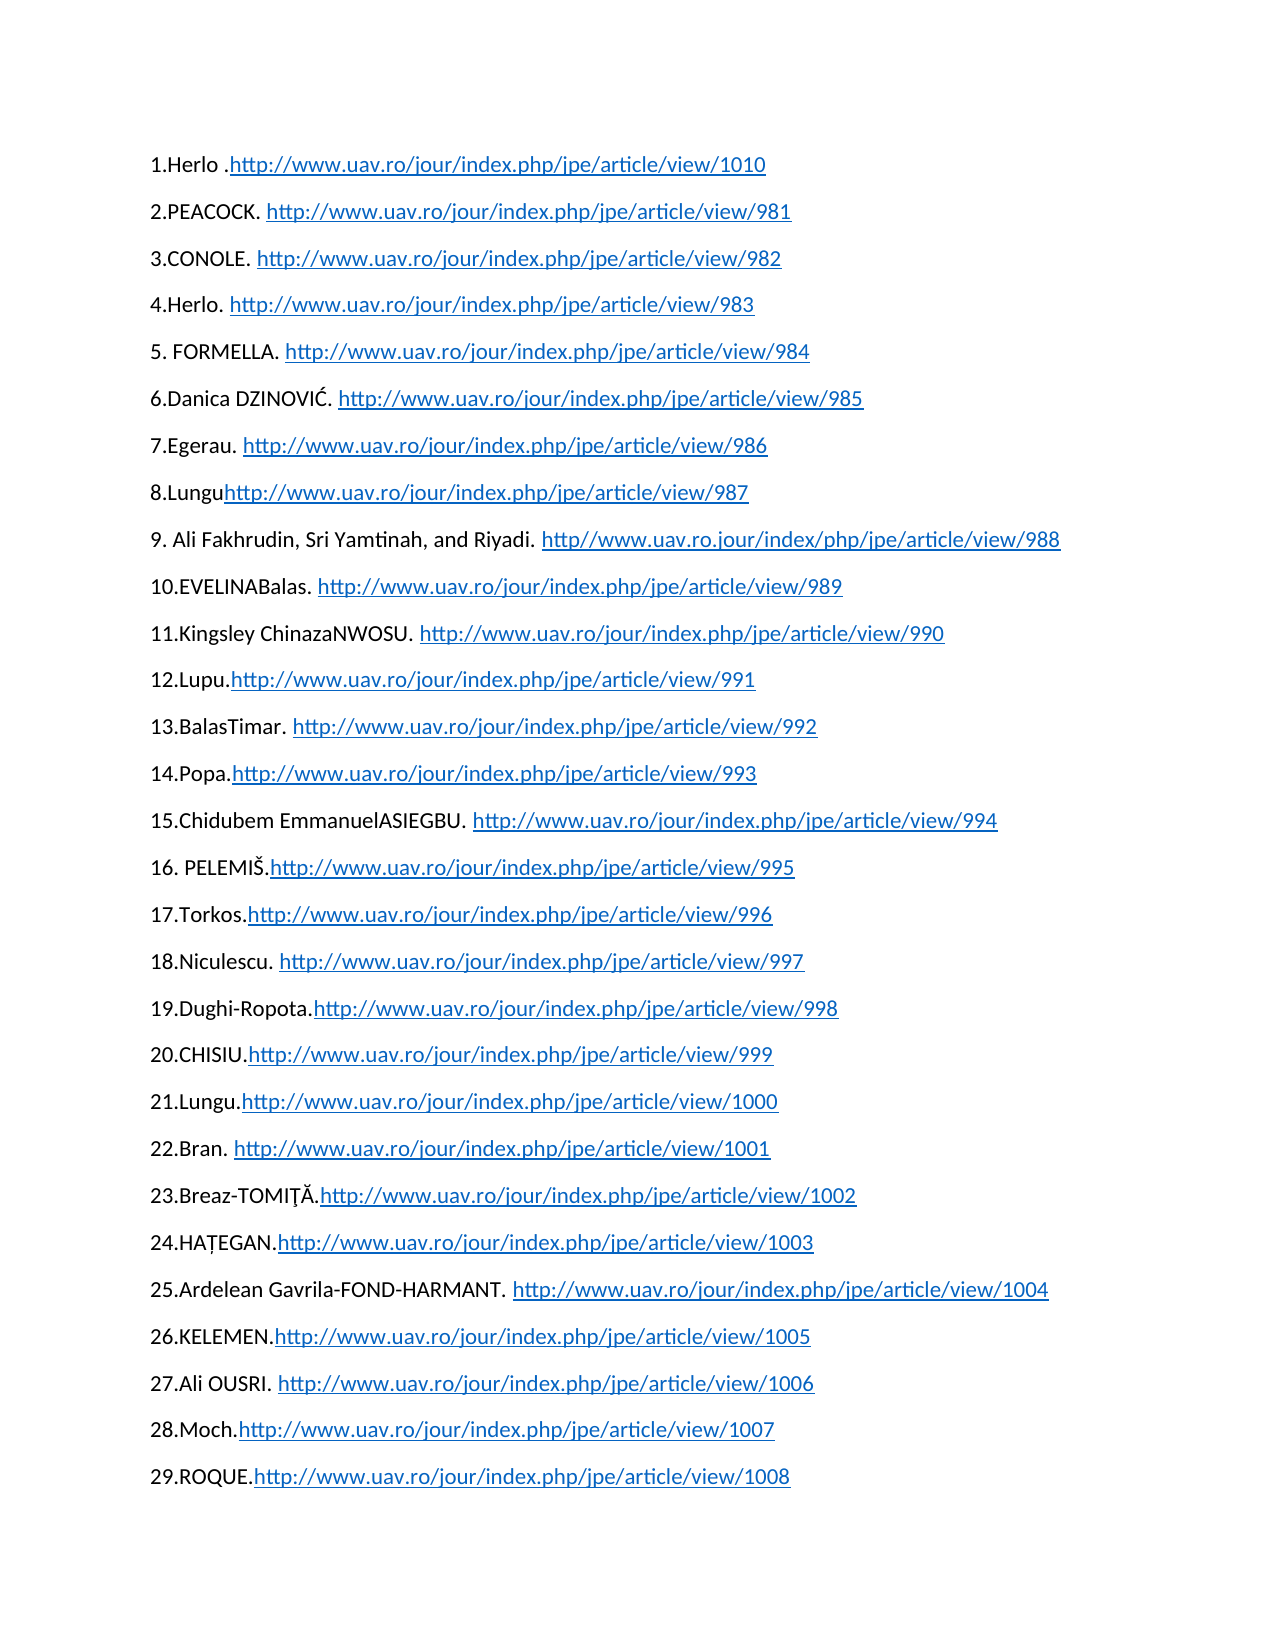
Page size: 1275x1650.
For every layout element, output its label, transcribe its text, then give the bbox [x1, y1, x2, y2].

text 24.HAȚEGAN.http://www.uav.ro/jour/index.php/jpe/article/view/1003 [150, 1228, 1125, 1256]
text 5. FORMELLA. http://www.uav.ro/jour/index.php/jpe/article/view/984 [150, 337, 1125, 366]
text 7.Egerau. http://www.uav.ro/jour/index.php/jpe/article/view/986 [150, 431, 1125, 459]
text 26.KELEMEN.http://www.uav.ro/jour/index.php/jpe/article/view/1005 [150, 1322, 1125, 1350]
text 3.CONOLE. http://www.uav.ro/jour/index.php/jpe/article/view/982 [150, 244, 1125, 272]
text 4.Herlo. http://www.uav.ro/jour/index.php/jpe/article/view/983 [150, 291, 1125, 319]
text 11.Kingsley ChinazaNWOSU. http://www.uav.ro/jour/index.php/jpe/article/view/990 [150, 619, 1125, 647]
text 9. Ali Fakhrudin, Sri Yamtinah, and Riyadi. http//www.uav.ro.jour/index/php/jpe/article/view/988 [150, 525, 1125, 553]
text 6.Danica DZINOVIĆ. http://www.uav.ro/jour/index.php/jpe/article/view/985 [150, 384, 1125, 412]
text 27.Ali OUSRI. http://www.uav.ro/jour/index.php/jpe/article/view/1006 [150, 1369, 1125, 1397]
text 12.Lupu.http://www.uav.ro/jour/index.php/jpe/article/view/991 [150, 666, 1125, 694]
text 13.BalasTimar. http://www.uav.ro/jour/index.php/jpe/article/view/992 [150, 712, 1125, 741]
text 2.PEACOCK. http://www.uav.ro/jour/index.php/jpe/article/view/981 [150, 197, 1125, 225]
text 16. PELEMIŠ.http://www.uav.ro/jour/index.php/jpe/article/view/995 [150, 853, 1125, 881]
text 22.Bran. http://www.uav.ro/jour/index.php/jpe/article/view/1001 [150, 1134, 1125, 1162]
text 28.Moch.http://www.uav.ro/jour/index.php/jpe/article/view/1007 [150, 1416, 1125, 1444]
text 20.CHISIU.http://www.uav.ro/jour/index.php/jpe/article/view/999 [150, 1041, 1125, 1069]
text 18.Niculescu. http://www.uav.ro/jour/index.php/jpe/article/view/997 [150, 947, 1125, 975]
text 29.ROQUE.http://www.uav.ro/jour/index.php/jpe/article/view/1008 [150, 1462, 1125, 1491]
text 10.EVELINABalas. http://www.uav.ro/jour/index.php/jpe/article/view/989 [150, 572, 1125, 600]
text 25.Ardelean Gavrila-FOND-HARMANT. http://www.uav.ro/jour/index.php/jpe/article/view/1004 [150, 1275, 1125, 1303]
text 21.Lungu.http://www.uav.ro/jour/index.php/jpe/article/view/1000 [150, 1087, 1125, 1116]
text 14.Popa.http://www.uav.ro/jour/index.php/jpe/article/view/993 [150, 759, 1125, 787]
text 15.Chidubem EmmanuelASIEGBU. http://www.uav.ro/jour/index.php/jpe/article/view/994 [150, 806, 1125, 834]
text 23.Breaz-TOMIŢĂ.http://www.uav.ro/jour/index.php/jpe/article/view/1002 [150, 1181, 1125, 1209]
text 17.Torkos.http://www.uav.ro/jour/index.php/jpe/article/view/996 [150, 900, 1125, 928]
text 19.Dughi-Ropota.http://www.uav.ro/jour/index.php/jpe/article/view/998 [150, 994, 1125, 1022]
text 8.Lunguhttp://www.uav.ro/jour/index.php/jpe/article/view/987 [150, 478, 1125, 506]
text 1.Herlo .http://www.uav.ro/jour/index.php/jpe/article/view/1010 [150, 150, 1125, 178]
